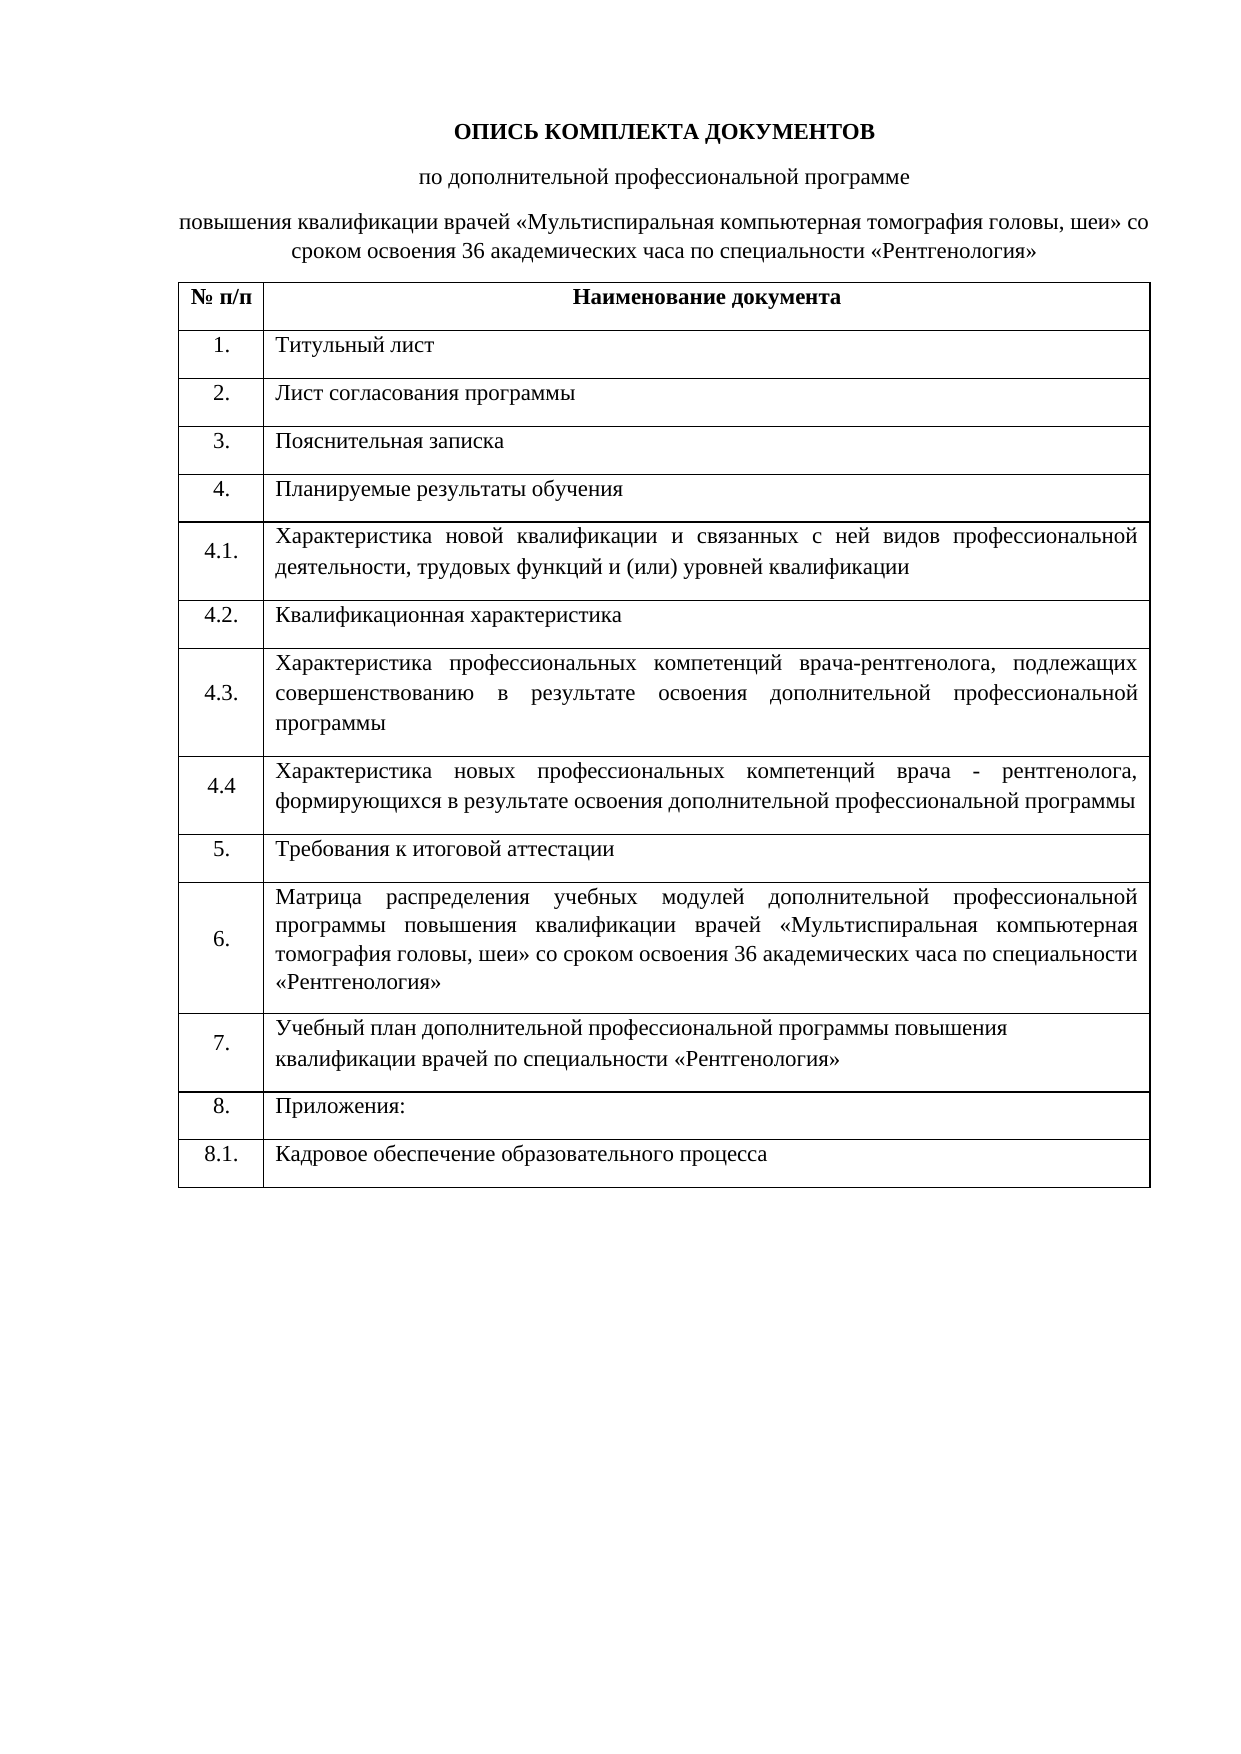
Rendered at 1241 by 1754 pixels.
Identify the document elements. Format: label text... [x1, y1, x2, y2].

table_cell Квалификационная характеристика [264, 601, 1149, 647]
table_cell Требования к итоговой аттестации [264, 835, 1149, 882]
table_cell Титульный лист [264, 331, 1149, 378]
table_cell Характеристика новой квалификации и связанных с ней видов профессиональной деятельности, трудовых функций и (или) уровней квалификации [264, 523, 1149, 599]
table_cell 4.3. [179, 649, 263, 756]
table_cell 6. [179, 883, 263, 1013]
table_cell Кадровое обеспечение образовательного процесса [264, 1140, 1149, 1187]
table_cell Лист согласования программы [264, 379, 1149, 426]
table_cell Планируемые результаты обучения [264, 475, 1149, 521]
table_header Наименование документа [264, 283, 1149, 330]
table_cell 3. [179, 427, 263, 473]
table_cell Характеристика профессиональных компетенций врача-рентгенолога, подлежащих совершенствованию в результате освоения дополнительной профессиональной программы [264, 649, 1149, 756]
table_cell Матрица распределения учебных модулей дополнительной профессиональной программы повышения квалификации врачей «Мультиспиральная компьютерная томография головы, шеи» со сроком освоения 36 академических часа по специальности «Рентгенология» [264, 883, 1149, 1013]
table_cell Приложения: [264, 1093, 1149, 1139]
table_cell 4. [179, 475, 263, 521]
table_cell Пояснительная записка [264, 427, 1149, 473]
table_cell 4.1. [179, 523, 263, 599]
table_cell 8.1. [179, 1140, 263, 1187]
table_cell 5. [179, 835, 263, 882]
text повышения квалификации врачей «Мультиспиральная компьютерная томография головы, шеи» со сроком освоения 36 академических часа по специальности «Рентгенология» [177, 208, 1152, 263]
table_cell 4.2. [179, 601, 263, 647]
text по дополнительной профессиональной программе [177, 163, 1152, 189]
table_cell 8. [179, 1093, 263, 1139]
text ОПИСЬ КОМПЛЕКТА ДОКУМЕНТОВ [177, 118, 1152, 144]
table_cell 1. [179, 331, 263, 378]
table_header № п/п [179, 283, 263, 330]
table_cell Характеристика новых профессиональных компетенций врача - рентгенолога, формирующихся в результате освоения дополнительной профессиональной программы [264, 757, 1149, 834]
table_cell 7. [179, 1014, 263, 1091]
table_cell 2. [179, 379, 263, 426]
table_cell Учебный план дополнительной профессиональной программы повышения квалификации врачей по специальности «Рентгенология» [264, 1014, 1149, 1091]
table_cell 4.4 [179, 757, 263, 834]
